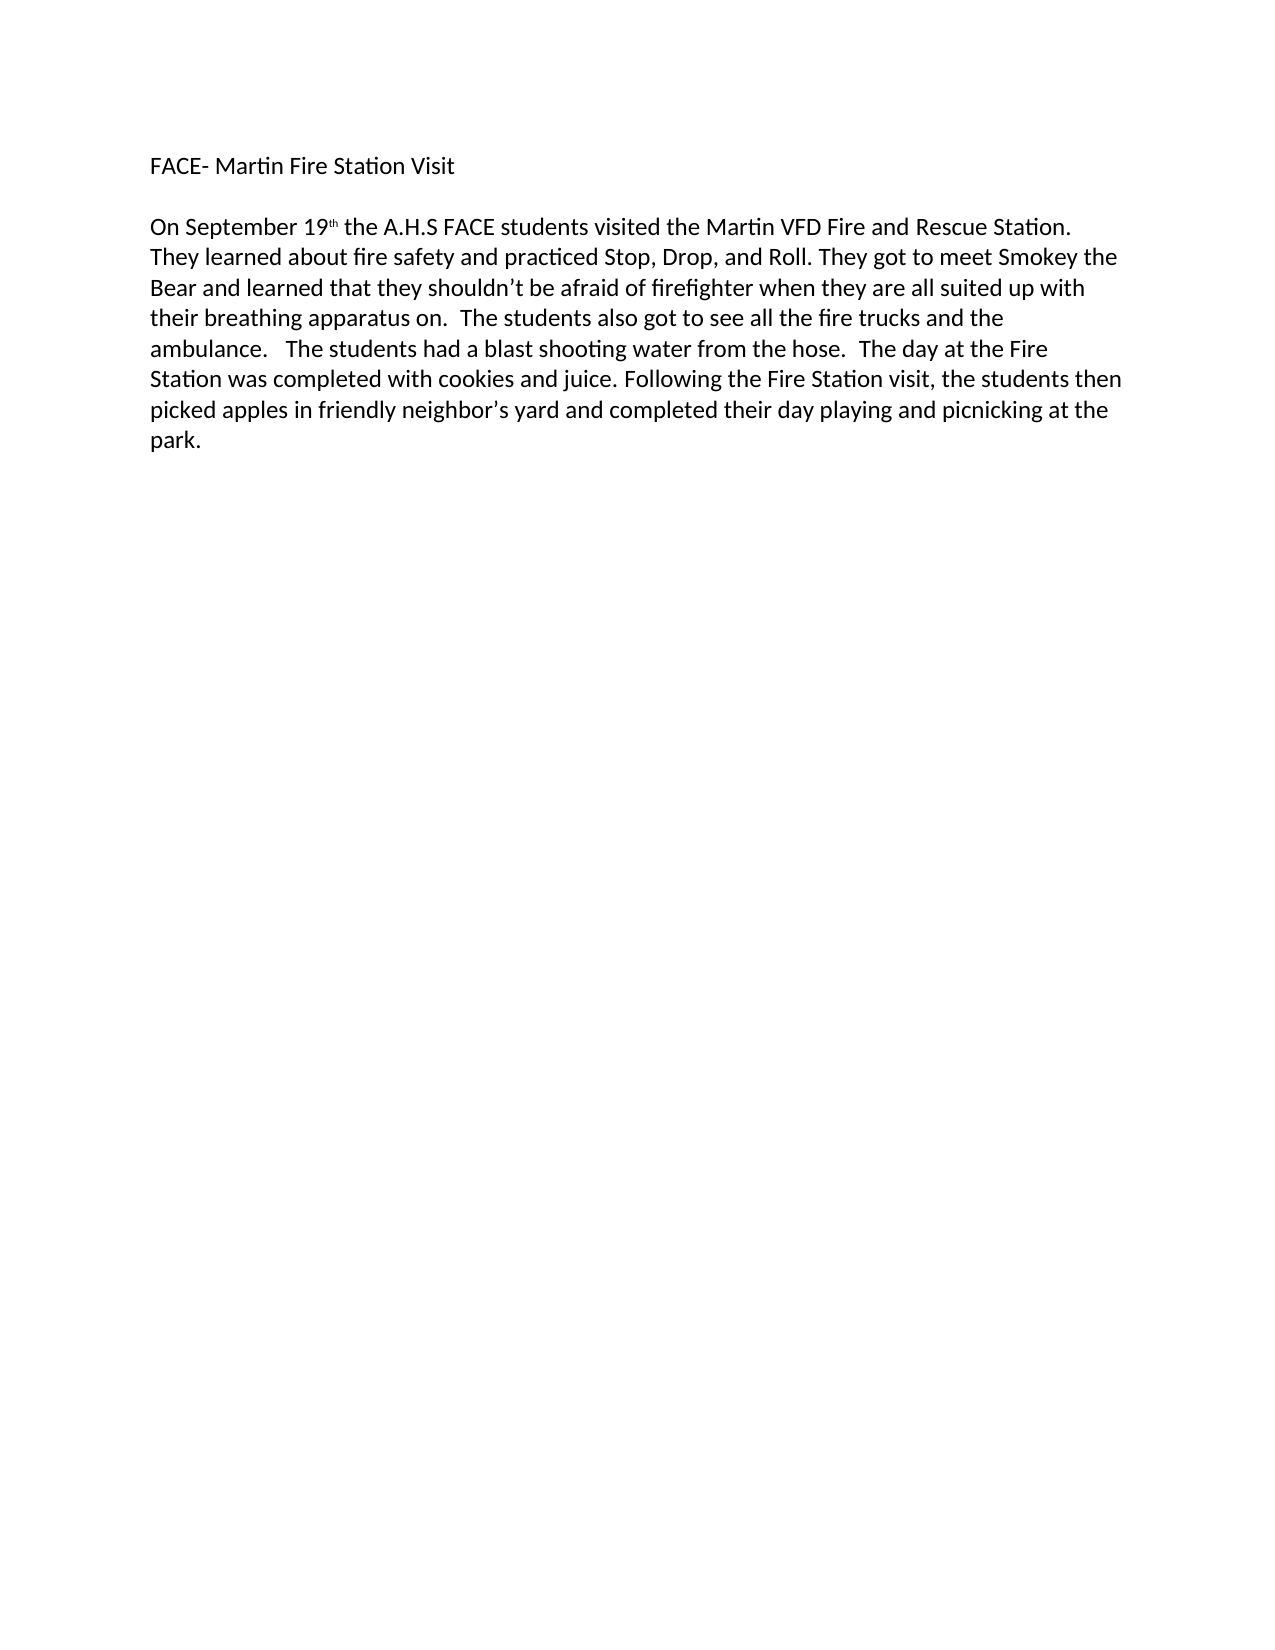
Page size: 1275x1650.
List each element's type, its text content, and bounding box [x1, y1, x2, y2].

text On September 19th the A.H.S FACE students visited the Martin VFD Fire and Rescue Station. They learned about fire safety and practiced Stop, Drop, and Roll. They got to meet Smokey the Bear and learned that they shouldn’t be afraid of firefighter when they are all suited up with their breathing apparatus on. The students also got to see all the fire trucks and the ambulance. The students had a blast shooting water from the hose. The day at the Fire Station was completed with cookies and juice. Following the Fire Station visit, the students then picked apples in friendly neighbor’s yard and completed their day playing and picnicking at the park. [150, 211, 1125, 455]
text FACE- Martin Fire Station Visit [150, 150, 1125, 181]
